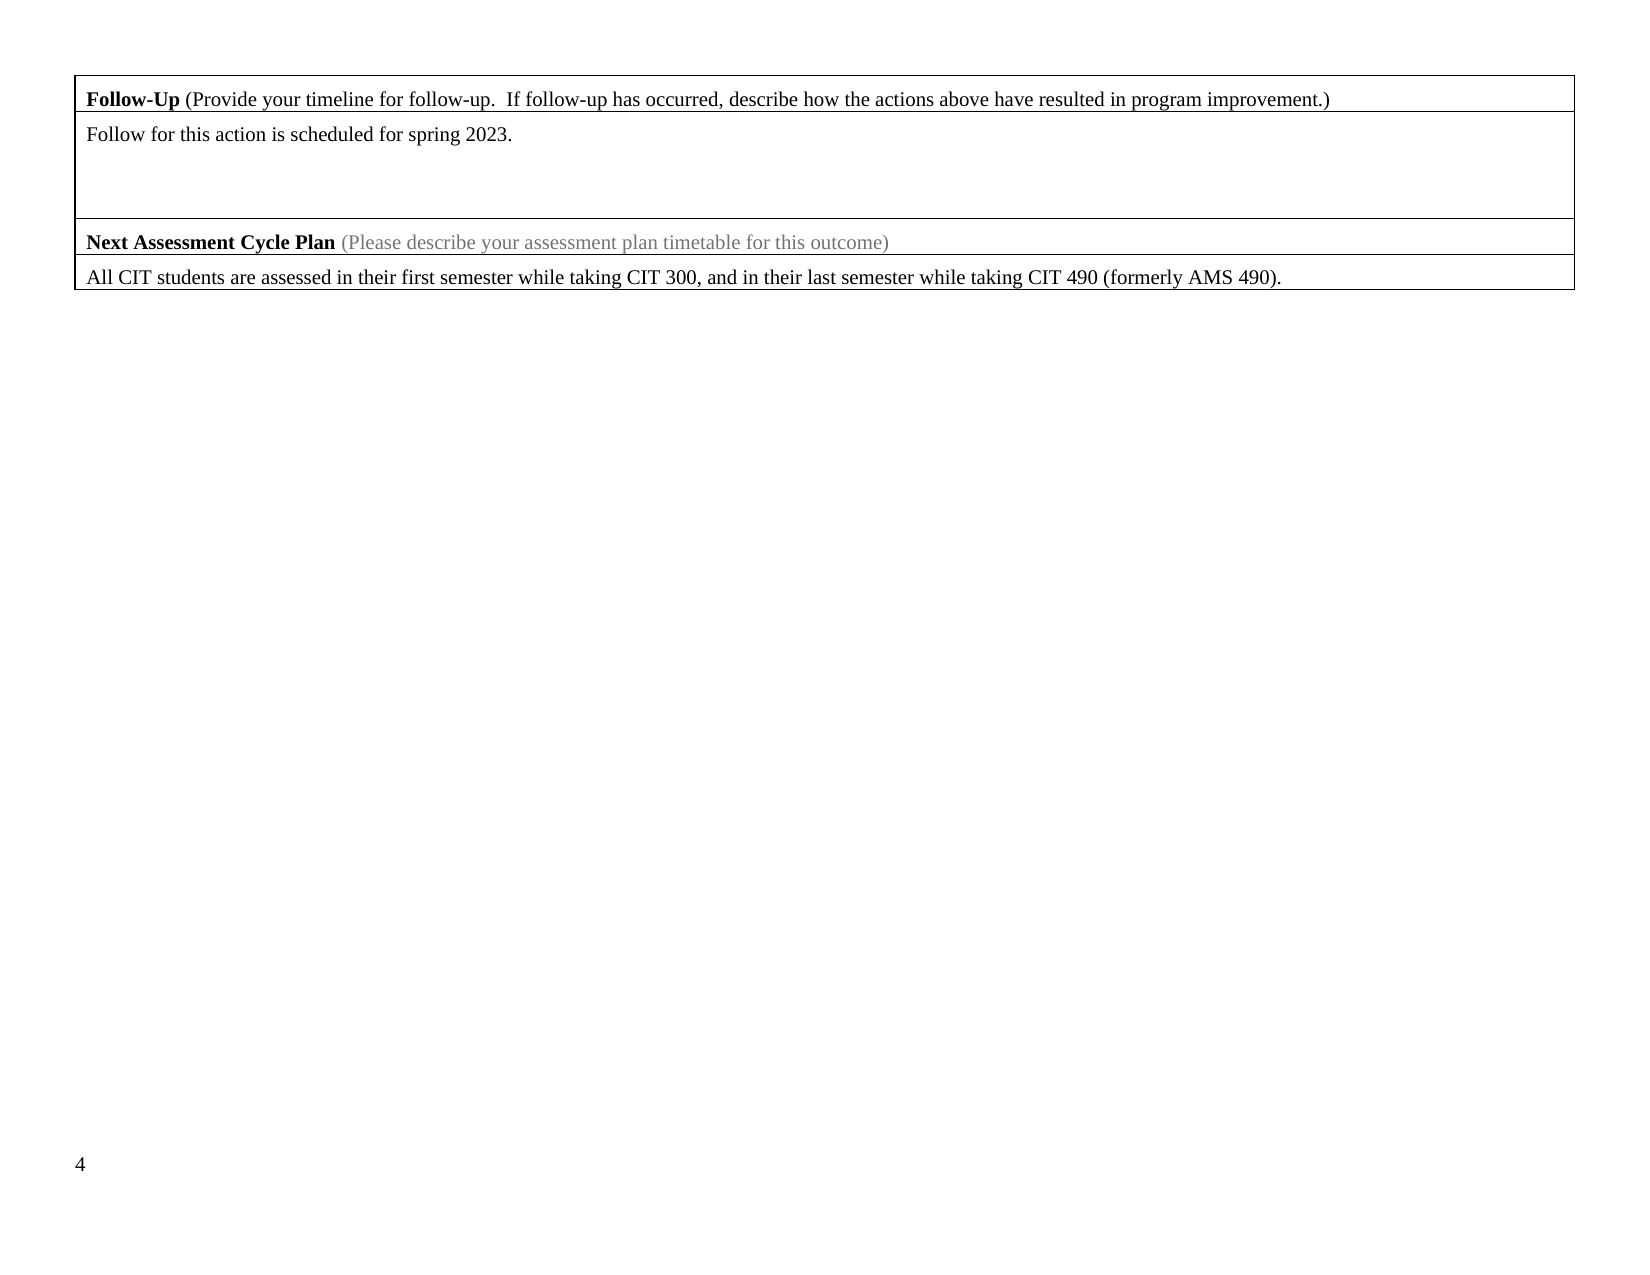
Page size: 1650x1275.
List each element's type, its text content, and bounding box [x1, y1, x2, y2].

table_cell Next Assessment Cycle Plan (Please describe your assessment plan timetable for this outcome) [76, 219, 1574, 254]
table_cell Follow-Up (Provide your timeline for follow-up. If follow-up has occurred, describe how the actions above have resulted in program improvement.) [76, 76, 1574, 111]
table_cell Follow for this action is scheduled for spring 2023. [76, 112, 1574, 218]
table_cell All CIT students are assessed in their first semester while taking CIT 300, and in their last semester while taking CIT 490 (formerly AMS 490). [76, 255, 1574, 289]
